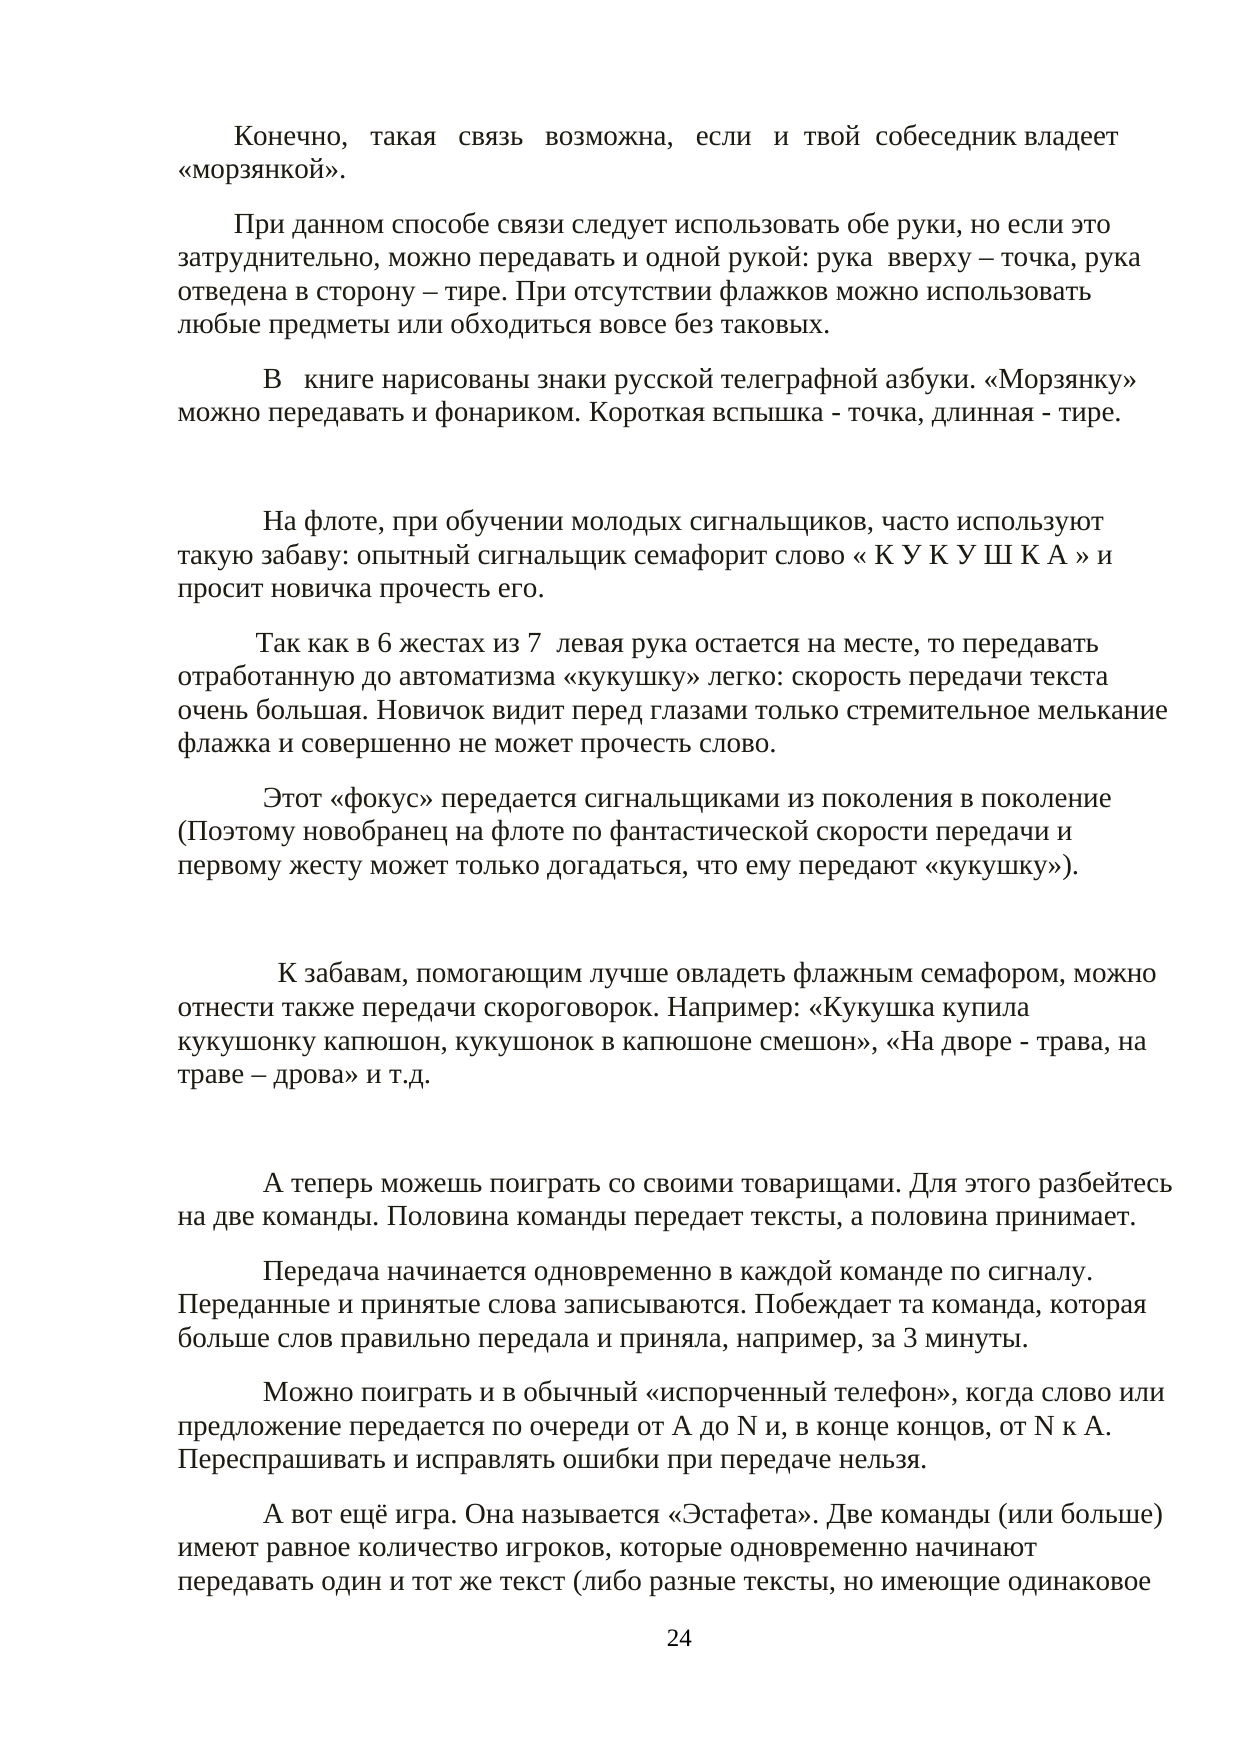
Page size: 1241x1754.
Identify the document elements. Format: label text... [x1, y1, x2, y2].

text Так как в 6 жестах из 7 левая рука остается на месте, то передавать отработанную до автоматизма «кукушку» легко: скорость передачи текста очень большая. Новичок видит перед глазами только стремительное мелькание флажка и совершенно не может прочесть слово. [177, 625, 1181, 759]
text Этот «фокус» передается сигнальщиками из поколения в поколение (Поэтому новобранец на флоте по фантастической скорости передачи и первому жесту может только догадаться, что ему передают «кукушку»). [177, 780, 1181, 880]
text К забавам, помогающим лучше овладеть флажным семафором, можно отнести также передачи скороговорок. Например: «Кукушка купила кукушонку капюшон, кукушонок в капюшоне смешон», «На дворе - трава, на траве – дрова» и т.д. [177, 956, 1181, 1090]
text Конечно, такая связь возможна, если и твой собеседник владеет «морзянкой». [177, 118, 1181, 185]
text А теперь можешь поиграть со своими товарищами. Для этого разбейтесь на две команды. Половина команды передает тексты, а половина принимает. [177, 1165, 1181, 1232]
text При данном способе связи следует использовать обе руки, но если это затруднительно, можно передавать и одной рукой: рука вверху – точка, рука отведена в сторону – тире. При отсутствии флажков можно использовать любые предметы или обходиться вовсе без таковых. [177, 206, 1181, 340]
text Передача начинается одновременно в каждой команде по сигналу. Переданные и принятые слова записываются. Побеждает та команда, которая больше слов правильно передала и приняла, например, за 3 минуты. [177, 1253, 1181, 1353]
text На флоте, при обучении молодых сигнальщиков, часто используют такую забаву: опытный сигнальщик семафорит слово « К У К У Ш К А » и просит новичка прочесть его. [177, 503, 1181, 604]
text Можно поиграть и в обычный «испорченный телефон», когда слово или предложение передается по очереди от А до N и, в конце концов, от N к А. Переспрашивать и исправлять ошибки при передаче нельзя. [177, 1374, 1181, 1475]
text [177, 1496, 1181, 1596]
text В книге нарисованы знаки русской телеграфной азбуки. «Морзянку» можно передавать и фонариком. Короткая вспышка - точка, длинная - тире. [177, 361, 1181, 428]
